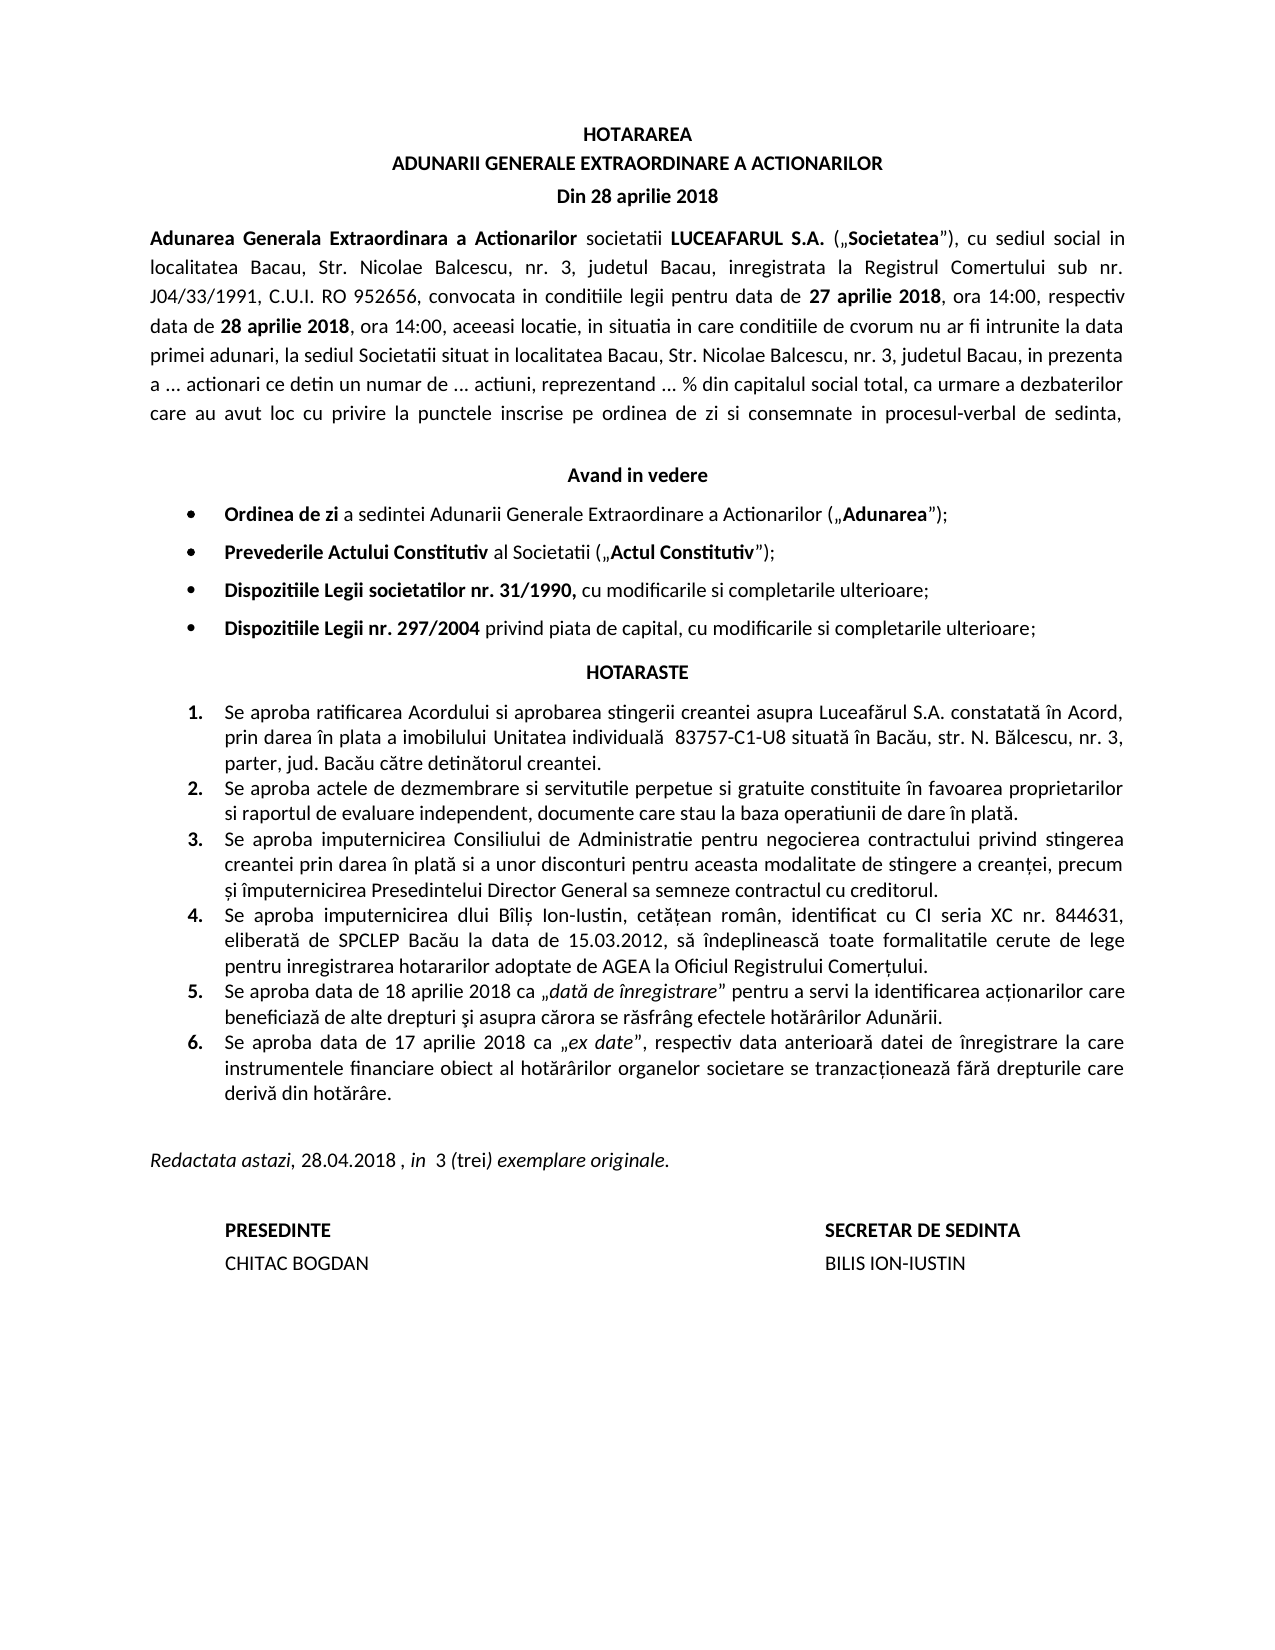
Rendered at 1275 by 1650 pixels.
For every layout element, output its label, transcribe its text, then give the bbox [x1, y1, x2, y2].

list Se aproba actele de dezmembrare si servitutile perpetue si gratuite constituite în favoarea proprietarilor si raportul de evaluare independent, documente care stau la baza operatiunii de dare în plată. [187, 775, 1125, 826]
list Prevederile Actului Constitutiv al Societatii („Actul Constitutiv”); [187, 539, 1125, 565]
text CHITAC BOGDAN BILIS ION-IUSTIN [150, 1244, 1125, 1277]
text HOTARASTE [150, 653, 1125, 686]
list Dispozitiile Legii nr. 297/2004 privind piata de capital, cu modificarile si completarile ulterioare; [187, 615, 1125, 641]
text Avand in vedere [150, 456, 1125, 489]
list Dispozitiile Legii societatilor nr. 31/1990, cu modificarile si completarile ulterioare; [187, 577, 1125, 603]
list Se aproba imputernicirea Consiliului de Administratie pentru negocierea contractului privind stingerea creantei prin darea în plată si a unor disconturi pentru aceasta modalitate de stingere a creanței, precum și împuternicirea Presedintelui Director General sa semneze contractul cu creditorul. [187, 826, 1125, 902]
list Se aproba data de 18 aprilie 2018 ca „dată de înregistrare” pentru a servi la identificarea acţionarilor care beneficiază de alte drepturi şi asupra cărora se răsfrâng efectele hotărârilor Adunării. [187, 978, 1125, 1029]
list Se aproba data de 17 aprilie 2018 ca „ex date”, respectiv data anterioară datei de înregistrare la care instrumentele financiare obiect al hotărârilor organelor societare se tranzacţionează fără drepturile care derivă din hotărâre. [187, 1029, 1125, 1106]
text Adunarea Generala Extraordinara a Actionarilor societatii LUCEAFARUL S.A. („Societatea”), cu sediul social in localitatea Bacau, Str. Nicolae Balcescu, nr. 3, judetul Bacau, inregistrata la Registrul Comertului sub nr. J04/33/1991, C.U.I. RO 952656, convocata in conditiile legii pentru data de 27 aprilie 2018, ora 14:00, respectiv data de 28 aprilie 2018, ora 14:00, aceeasi locatie, in situatia in care conditiile de cvorum nu ar fi intrunite la data primei adunari, la sediul Societatii situat in localitatea Bacau, Str. Nicolae Balcescu, nr. 3, judetul Bacau, in prezenta a ... actionari ce detin un numar de ... actiuni, reprezentand ... % din capitalul social total, ca urmare a dezbaterilor care au avut loc cu privire la punctele inscrise pe ordinea de zi si consemnate in procesul-verbal de sedinta, [150, 222, 1125, 456]
subtitle HOTARAREA [150, 118, 1125, 147]
subtitle ADUNARII GENERALE EXTRAORDINARE A ACTIONARILOR [150, 147, 1125, 176]
list Se aproba ratificarea Acordului si aprobarea stingerii creantei asupra Luceafărul S.A. constatată în Acord, prin darea în plata a imobilului Unitatea individuală 83757-C1-U8 situată în Bacău, str. N. Bălcescu, nr. 3, parter, jud. Bacău către detinătorul creantei. [187, 699, 1125, 775]
list Se aproba imputernicirea dlui Bîliş Ion-Iustin, cetăţean român, identificat cu CI seria XC nr. 844631, eliberată de SPCLEP Bacău la data de 15.03.2012, să îndeplinească toate formalitatile cerute de lege pentru inregistrarea hotararilor adoptate de AGEA la Oficiul Registrului Comerţului. [187, 902, 1125, 978]
list Ordinea de zi a sedintei Adunarii Generale Extraordinare a Actionarilor („Adunarea”); [187, 501, 1125, 527]
text PRESEDINTE SECRETAR DE SEDINTA [150, 1210, 1125, 1244]
text Redactata astazi, 28.04.2018 , in 3 (trei) exemplare originale. [150, 1147, 1125, 1173]
text Din 28 aprilie 2018 [150, 176, 1125, 210]
